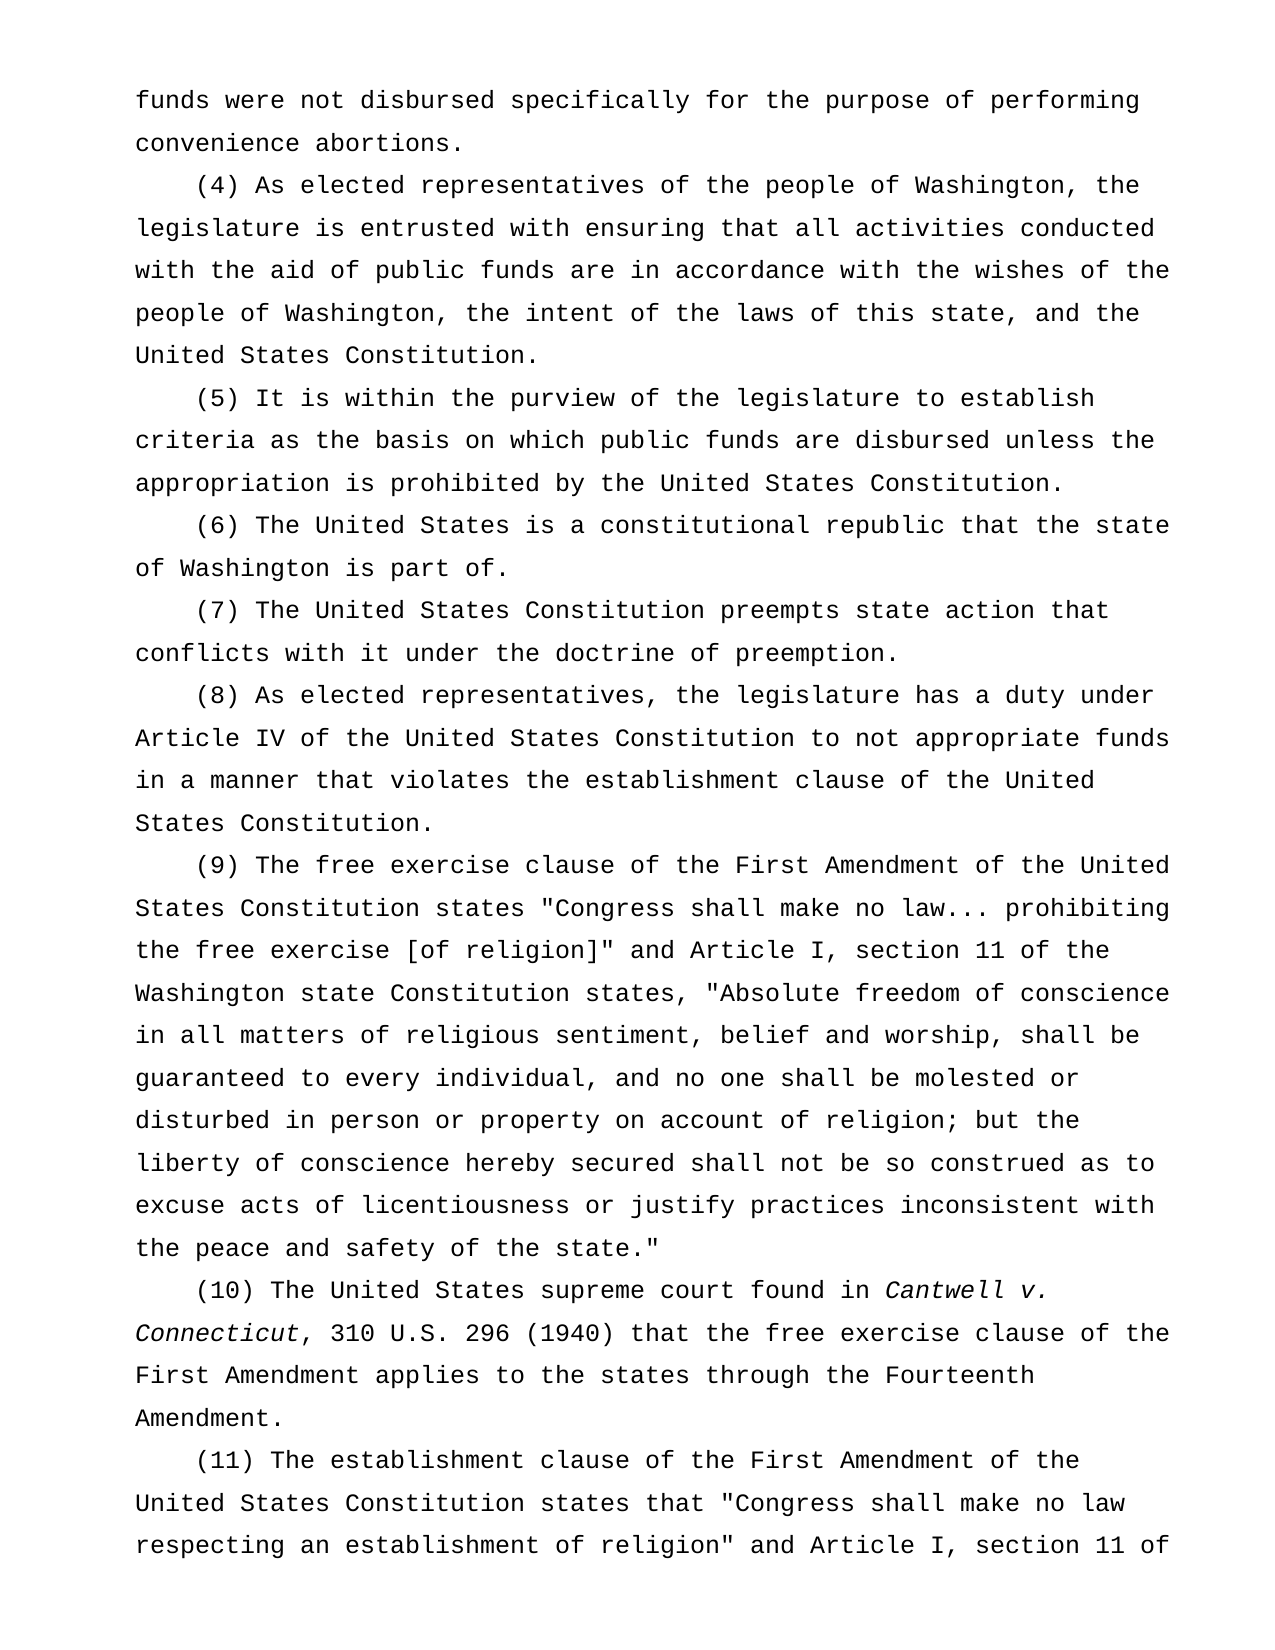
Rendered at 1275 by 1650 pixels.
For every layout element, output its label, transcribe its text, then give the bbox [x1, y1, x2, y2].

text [135, 1435, 1170, 1562]
text (7) The United States Constitution preempts state action that conflicts with it under the doctrine of preemption. [135, 585, 1170, 670]
text (10) The United States supreme court found in Cantwell v. Connecticut, 310 U.S. 296 (1940) that the free exercise clause of the First Amendment applies to the states through the Fourteenth Amendment. [135, 1265, 1170, 1435]
text (4) As elected representatives of the people of Washington, the legislature is entrusted with ensuring that all activities conducted with the aid of public funds are in accordance with the wishes of the people of Washington, the intent of the laws of this state, and the United States Constitution. [135, 160, 1170, 372]
text (6) The United States is a constitutional republic that the state of Washington is part of. [135, 500, 1170, 585]
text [135, 75, 1170, 160]
text (5) It is within the purview of the legislature to establish criteria as the basis on which public funds are disbursed unless the appropriation is prohibited by the United States Constitution. [135, 372, 1170, 500]
text (9) The free exercise clause of the First Amendment of the United States Constitution states "Congress shall make no law... prohibiting the free exercise [of religion]" and Article I, section 11 of the Washington state Constitution states, "Absolute freedom of conscience in all matters of religious sentiment, belief and worship, shall be guaranteed to every individual, and no one shall be molested or disturbed in person or property on account of religion; but the liberty of conscience hereby secured shall not be so construed as to excuse acts of licentiousness or justify practices inconsistent with the peace and safety of the state." [135, 840, 1170, 1265]
text (8) As elected representatives, the legislature has a duty under Article IV of the United States Constitution to not appropriate funds in a manner that violates the establishment clause of the United States Constitution. [135, 670, 1170, 840]
